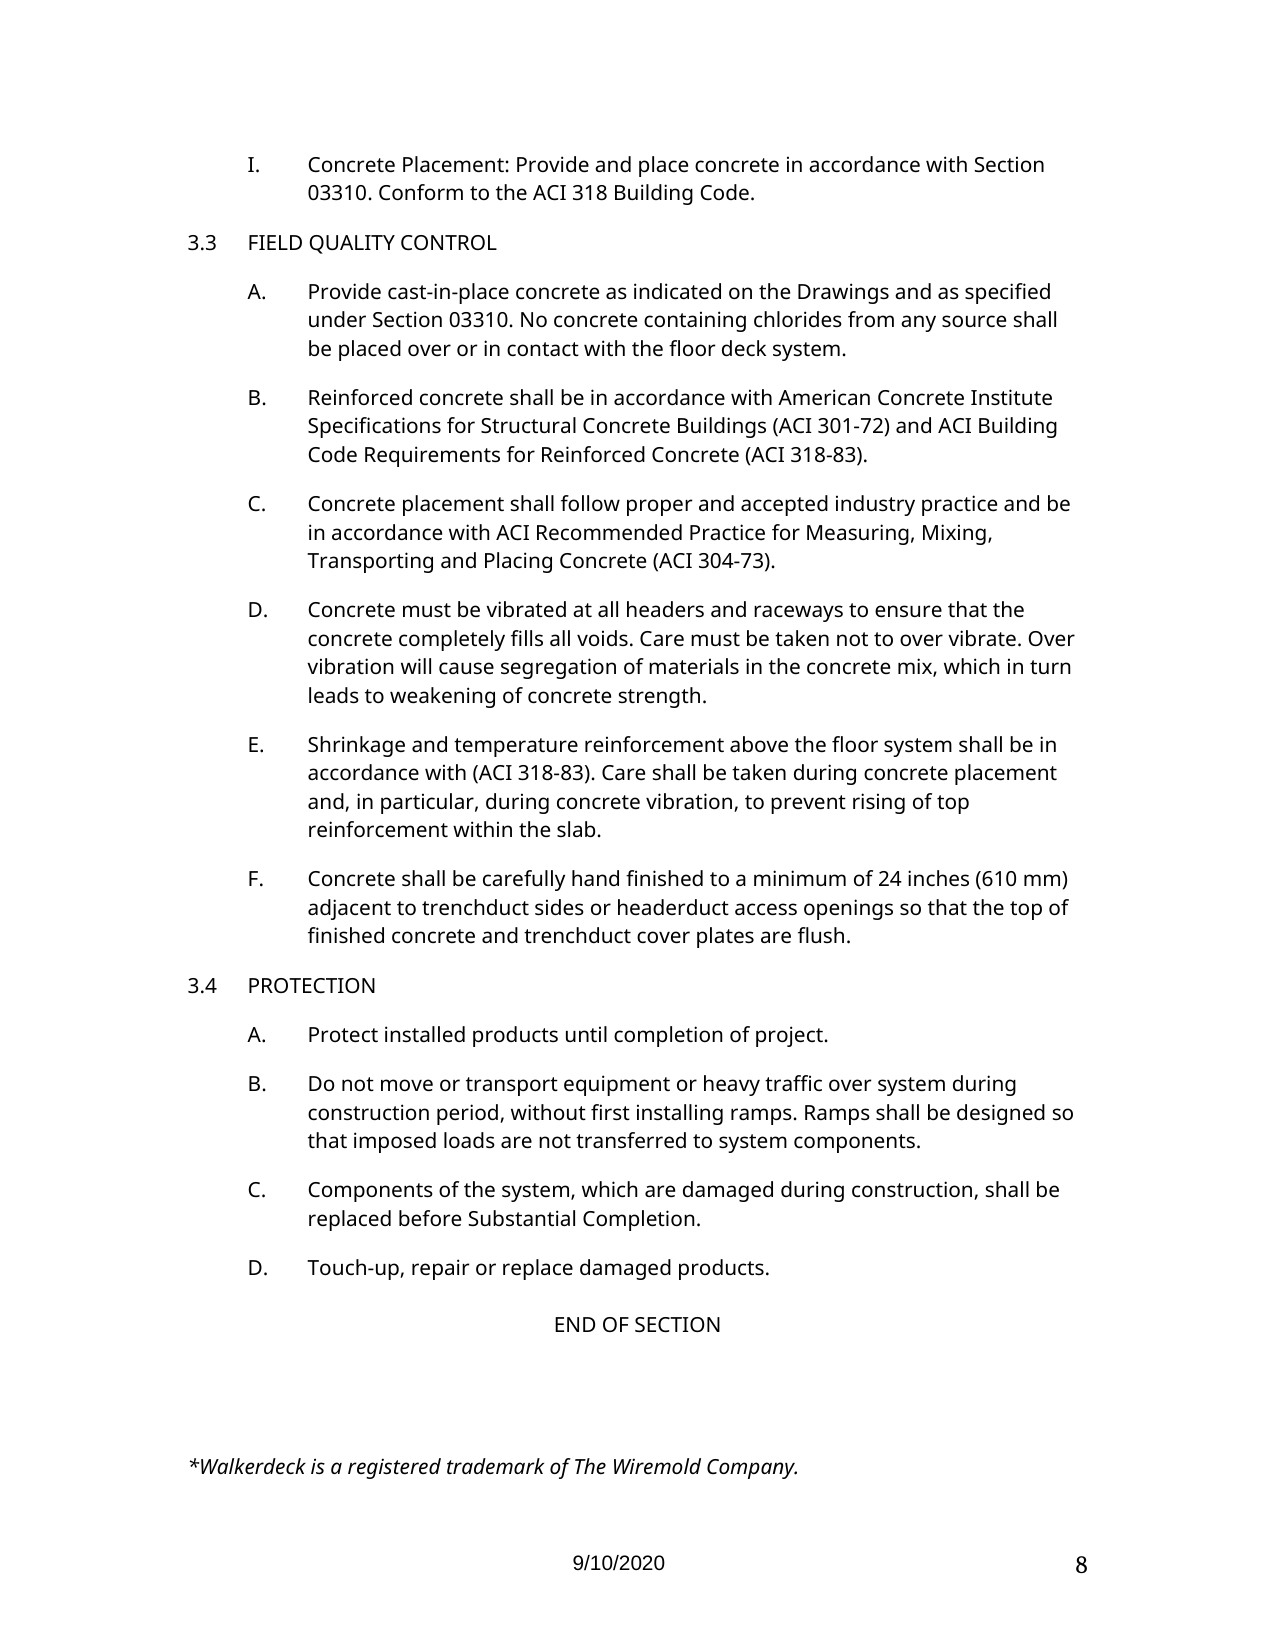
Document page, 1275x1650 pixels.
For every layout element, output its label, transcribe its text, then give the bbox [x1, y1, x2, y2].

list Do not move or transport equipment or heavy traffic over system during construction period, without first installing ramps. Ramps shall be designed so that imposed loads are not transferred to system components. [247, 1069, 1087, 1154]
title *Walkerdeck is a registered trademark of The Wiremold Company. [187, 1452, 1087, 1481]
list Provide cast-in-place concrete as indicated on the Drawings and as specified under Section 03310. No concrete containing chlorides from any source shall be placed over or in contact with the floor deck system. [247, 277, 1087, 362]
list Concrete Placement: Provide and place concrete in accordance with Section 03310. Conform to the ACI 318 Building Code. [247, 150, 1087, 207]
title END OF SECTION [187, 1310, 1087, 1338]
list Concrete must be vibrated at all headers and raceways to ensure that the concrete completely fills all voids. Care must be taken not to over vibrate. Over vibration will cause segregation of materials in the concrete mix, which in turn leads to weakening of concrete strength. [247, 595, 1087, 709]
list Concrete shall be carefully hand finished to a minimum of 24 inches (610 mm) adjacent to trenchduct sides or headerduct access openings so that the top of finished concrete and trenchduct cover plates are flush. [247, 864, 1087, 950]
list Shrinkage and temperature reinforcement above the floor system shall be in accordance with (ACI 318-83). Care shall be taken during concrete placement and, in particular, during concrete vibration, to prevent rising of top reinforcement within the slab. [247, 730, 1087, 844]
list Reinforced concrete shall be in accordance with American Concrete Institute Specifications for Structural Concrete Buildings (ACI 301-72) and ACI Building Code Requirements for Reinforced Concrete (ACI 318-83). [247, 383, 1087, 468]
list Concrete placement shall follow proper and accepted industry practice and be in accordance with ACI Recommended Practice for Measuring, Mixing, Transporting and Placing Concrete (ACI 304-73). [247, 489, 1087, 574]
list Components of the system, which are damaged during construction, shall be replaced before Substantial Completion. [247, 1175, 1087, 1232]
list Protect installed products until completion of project. [247, 1020, 1087, 1048]
list FIELD QUALITY CONTROL [187, 228, 1087, 256]
list PROTECTION [187, 971, 1087, 999]
list Touch-up, repair or replace damaged products. [247, 1253, 1087, 1282]
